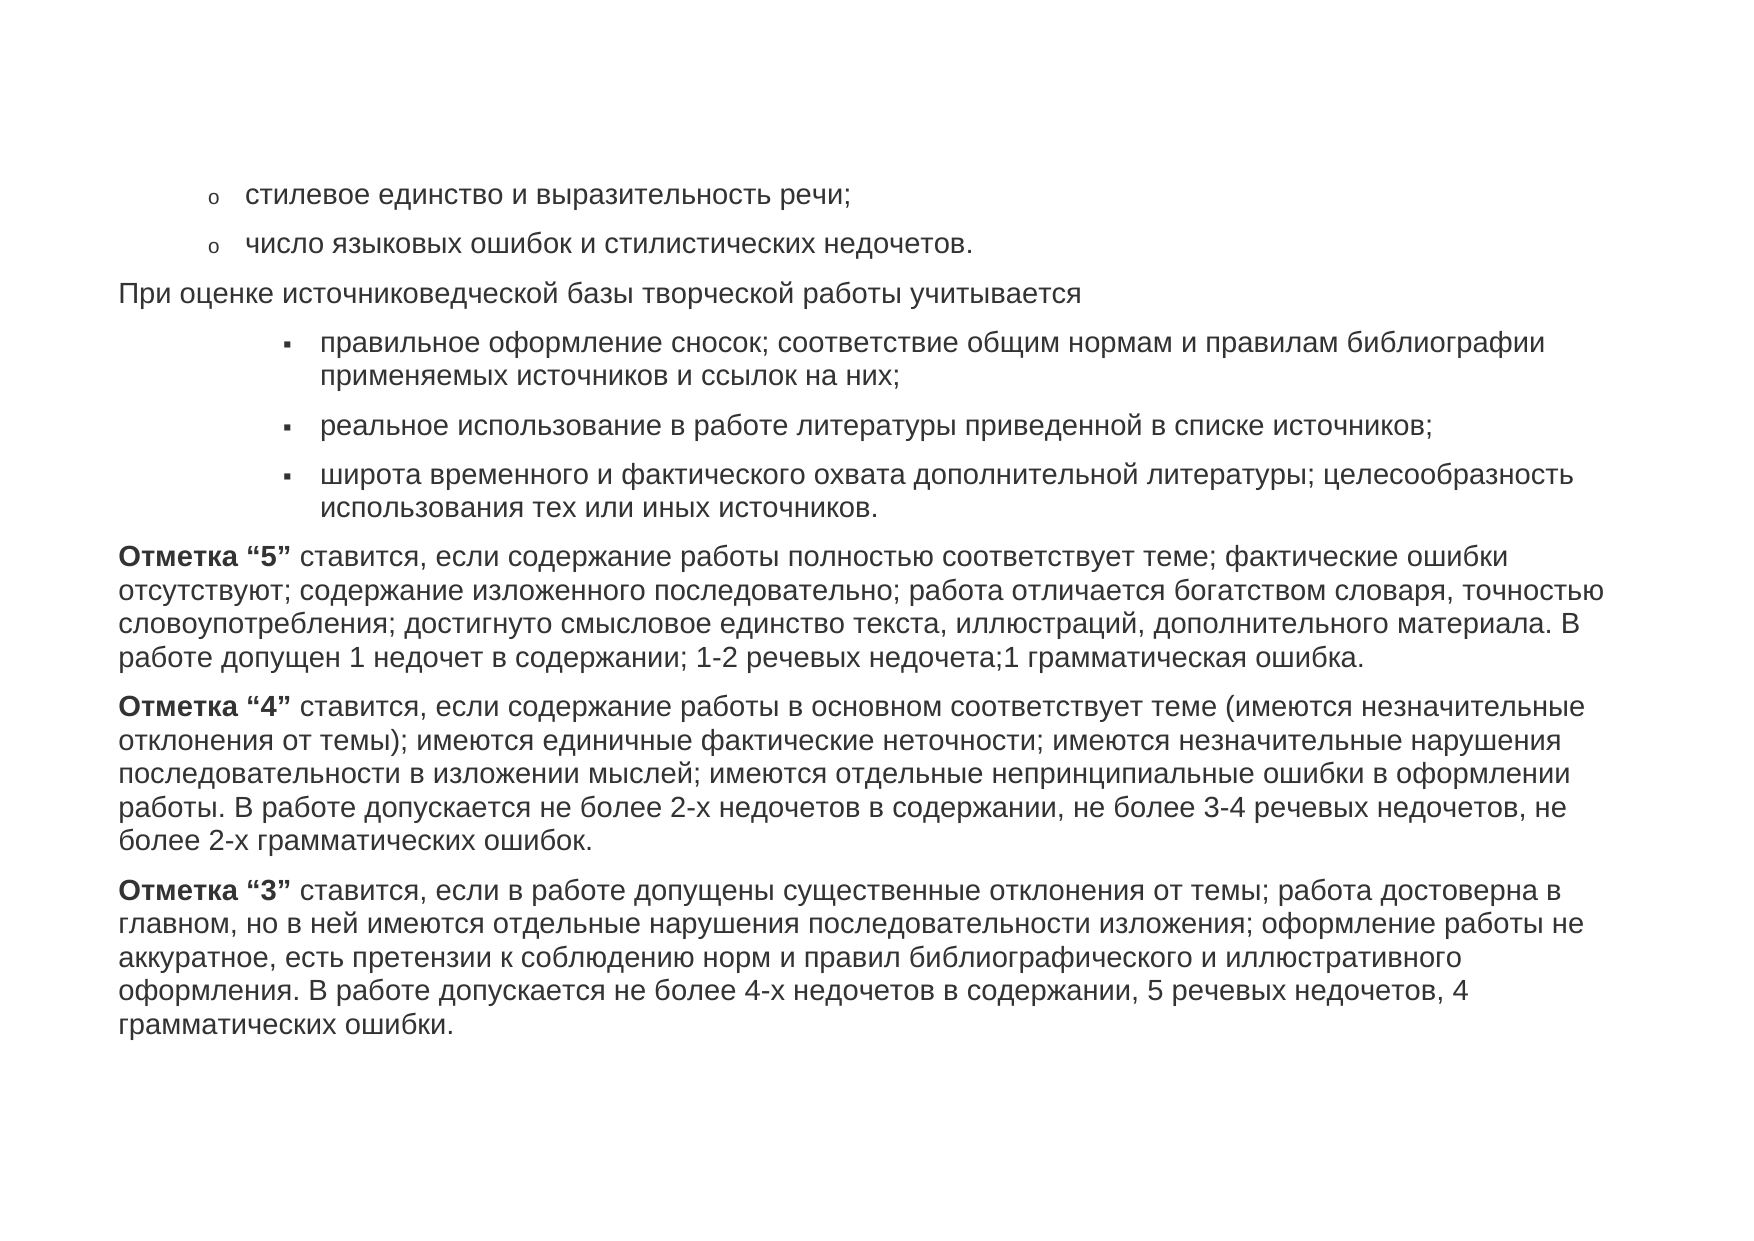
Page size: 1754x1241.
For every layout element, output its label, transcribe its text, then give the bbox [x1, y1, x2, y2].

list реальное использование в работе литературы приведенной в списке источников; [282, 408, 1636, 441]
text При оценке источниковедческой базы творческой работы учитывается [118, 276, 1636, 309]
list стилевое единство и выразительность речи; [207, 177, 1636, 211]
list правильное оформление сносок; соответствие общим нормам и правилам библиографии применяемых источников и ссылок на них; [282, 325, 1636, 392]
list широта временного и фактического охвата дополнительной литературы; целесообразность использования тех или иных источников. [282, 457, 1636, 524]
text Отметка “4” ставится, если содержание работы в основном соответствует теме (имеются незначительные отклонения от темы); имеются единичные фактические неточности; имеются незначительные нарушения последовательности в изложении мыслей; имеются отдельные непринципиальные ошибки в оформлении работы. В работе допускается не более 2-х недочетов в содержании, не более 3-4 речевых недочетов, не более 2-х грамматических ошибок. [118, 689, 1636, 857]
text Отметка “3” ставится, если в работе допущены существенные отклонения от темы; работа достоверна в главном, но в ней имеются отдельные нарушения последовательности изложения; оформление работы не аккуратное, есть претензии к соблюдению норм и правил библиографического и иллюстративного оформления. В работе допускается не более 4-х недочетов в содержании, 5 речевых недочетов, 4 грамматических ошибки. [118, 873, 1636, 1040]
list число языковых ошибок и стилистических недочетов. [207, 226, 1636, 260]
text Отметка “5” ставится, если содержание работы полностью соответствует теме; фактические ошибки отсутствуют; содержание изложенного последовательно; работа отличается богатством словаря, точностью словоупотребления; достигнуто смысловое единство текста, иллюстраций, дополнительного материала. В работе допущен 1 недочет в содержании; 1-2 речевых недочета;1 грамматическая ошибка. [118, 539, 1636, 674]
